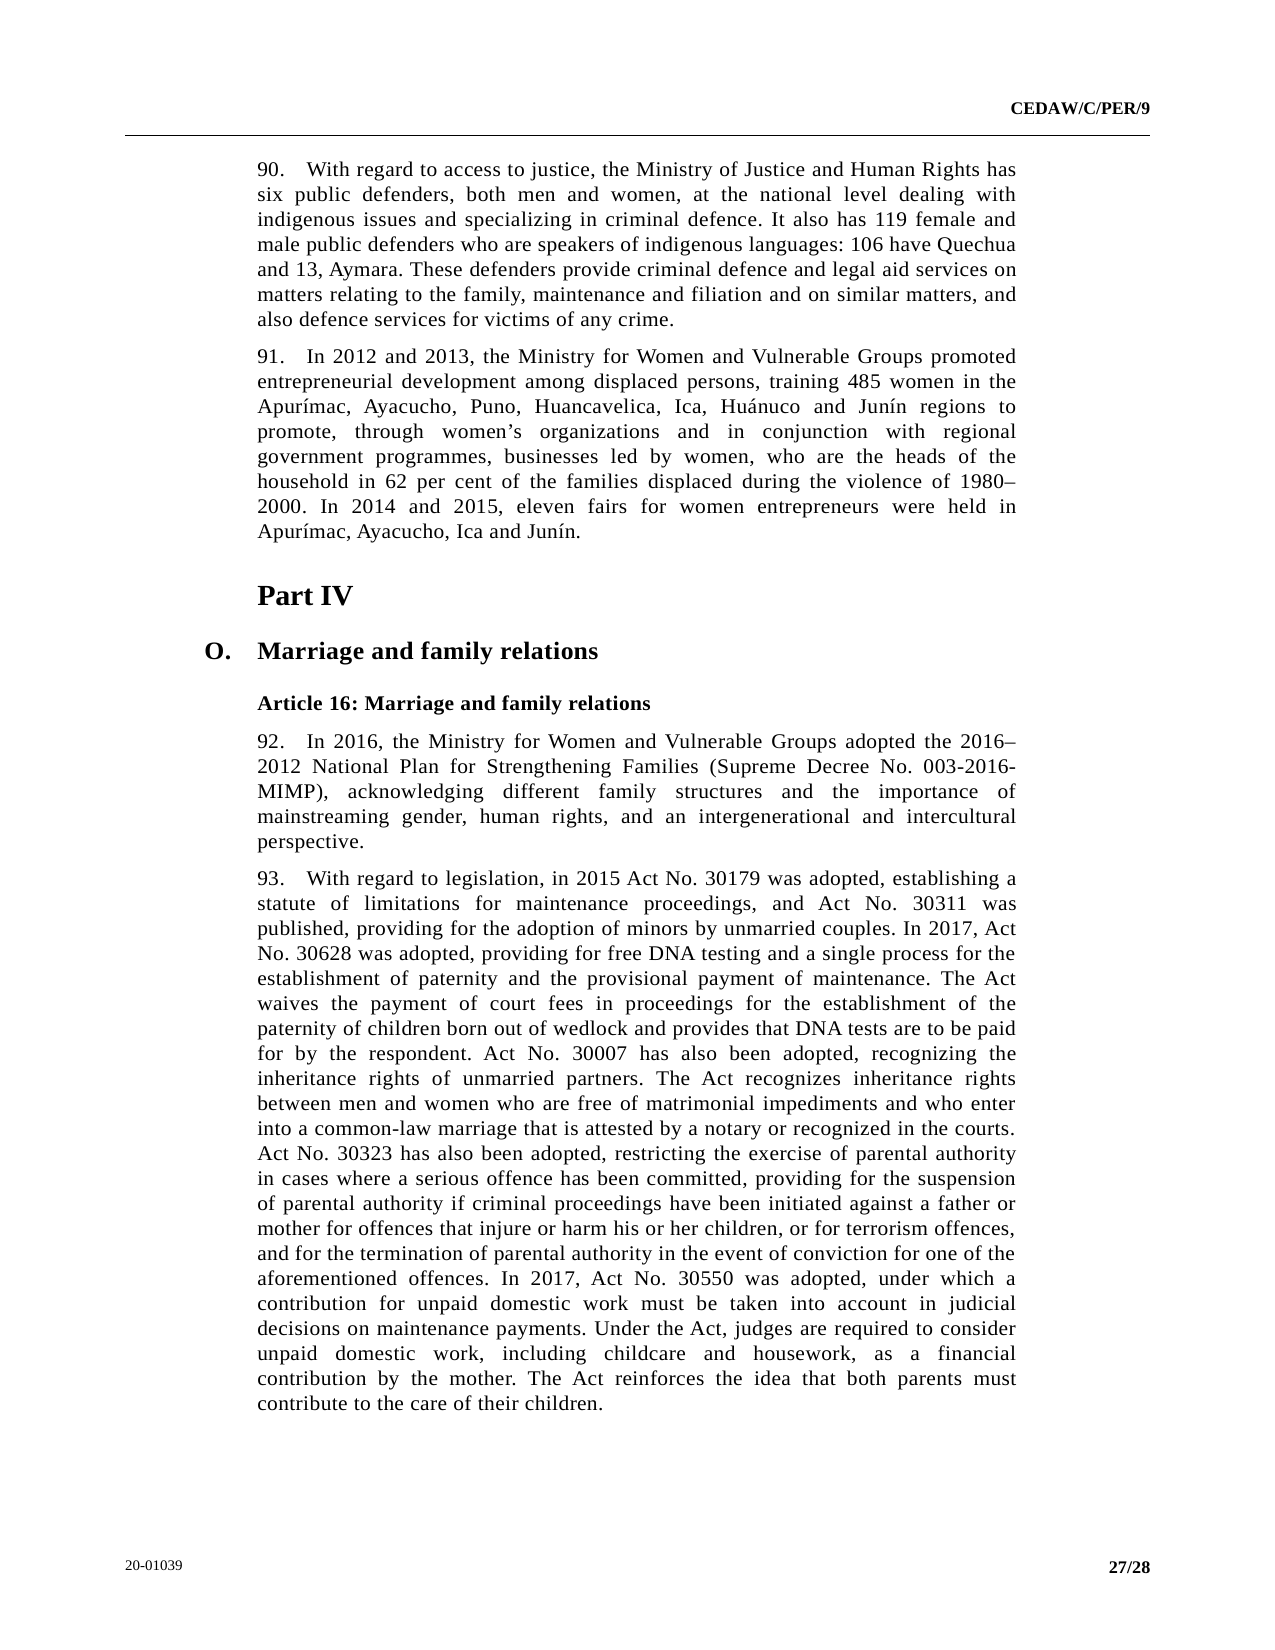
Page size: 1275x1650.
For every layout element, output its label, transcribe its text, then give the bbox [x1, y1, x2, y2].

text 90. With regard to access to justice, the Ministry of Justice and Human Rights has six public defenders, both men and women, at the national level dealing with indigenous issues and specializing in criminal defence. It also has 119 female and male public defenders who are speakers of indigenous languages: 106 have Quechua and 13, Aymara. These defenders provide criminal defence and legal aid services on matters relating to the family, maintenance and filiation and on similar matters, and also defence services for victims of any crime. [257, 156, 1018, 331]
text O. Marriage and family relations [125, 637, 1019, 665]
text Part IV [125, 581, 1019, 612]
text Article 16: Marriage and family relations [125, 690, 1019, 715]
text 91. In 2012 and 2013, the Ministry for Women and Vulnerable Groups promoted entrepreneurial development among displaced persons, training 485 women in the Apurímac, Ayacucho, Puno, Huancavelica, Ica, Huánuco and Junín regions to promote, through women’s organizations and in conjunction with regional government programmes, businesses led by women, who are the heads of the household in 62 per cent of the families displaced during the violence of 1980–2000. In 2014 and 2015, eleven fairs for women entrepreneurs were held in Apurímac, Ayacucho, Ica and Junín. [257, 343, 1018, 543]
text 92. In 2016, the Ministry for Women and Vulnerable Groups adopted the 2016–2012 National Plan for Strengthening Families (Supreme Decree No. 003-2016-MIMP), acknowledging different family structures and the importance of mainstreaming gender, human rights, and an intergenerational and intercultural perspective. [257, 728, 1018, 853]
text 93. With regard to legislation, in 2015 Act No. 30179 was adopted, establishing a statute of limitations for maintenance proceedings, and Act No. 30311 was published, providing for the adoption of minors by unmarried couples. In 2017, Act No. 30628 was adopted, providing for free DNA testing and a single process for the establishment of paternity and the provisional payment of maintenance. The Act waives the payment of court fees in proceedings for the establishment of the paternity of children born out of wedlock and provides that DNA tests are to be paid for by the respondent. Act No. 30007 has also been adopted, recognizing the inheritance rights of unmarried partners. The Act recognizes inheritance rights between men and women who are free of matrimonial impediments and who enter into a common-law marriage that is attested by a notary or recognized in the courts. Act No. 30323 has also been adopted, restricting the exercise of parental authority in cases where a serious offence has been committed, providing for the suspension of parental authority if criminal proceedings have been initiated against a father or mother for offences that injure or harm his or her children, or for terrorism offences, and for the termination of parental authority in the event of conviction for one of the aforementioned offences. In 2017, Act No. 30550 was adopted, under which a contribution for unpaid domestic work must be taken into account in judicial decisions on maintenance payments. Under the Act, judges are required to consider unpaid domestic work, including childcare and housework, as a financial contribution by the mother. The Act reinforces the idea that both parents must contribute to the care of their children. [257, 865, 1018, 1415]
